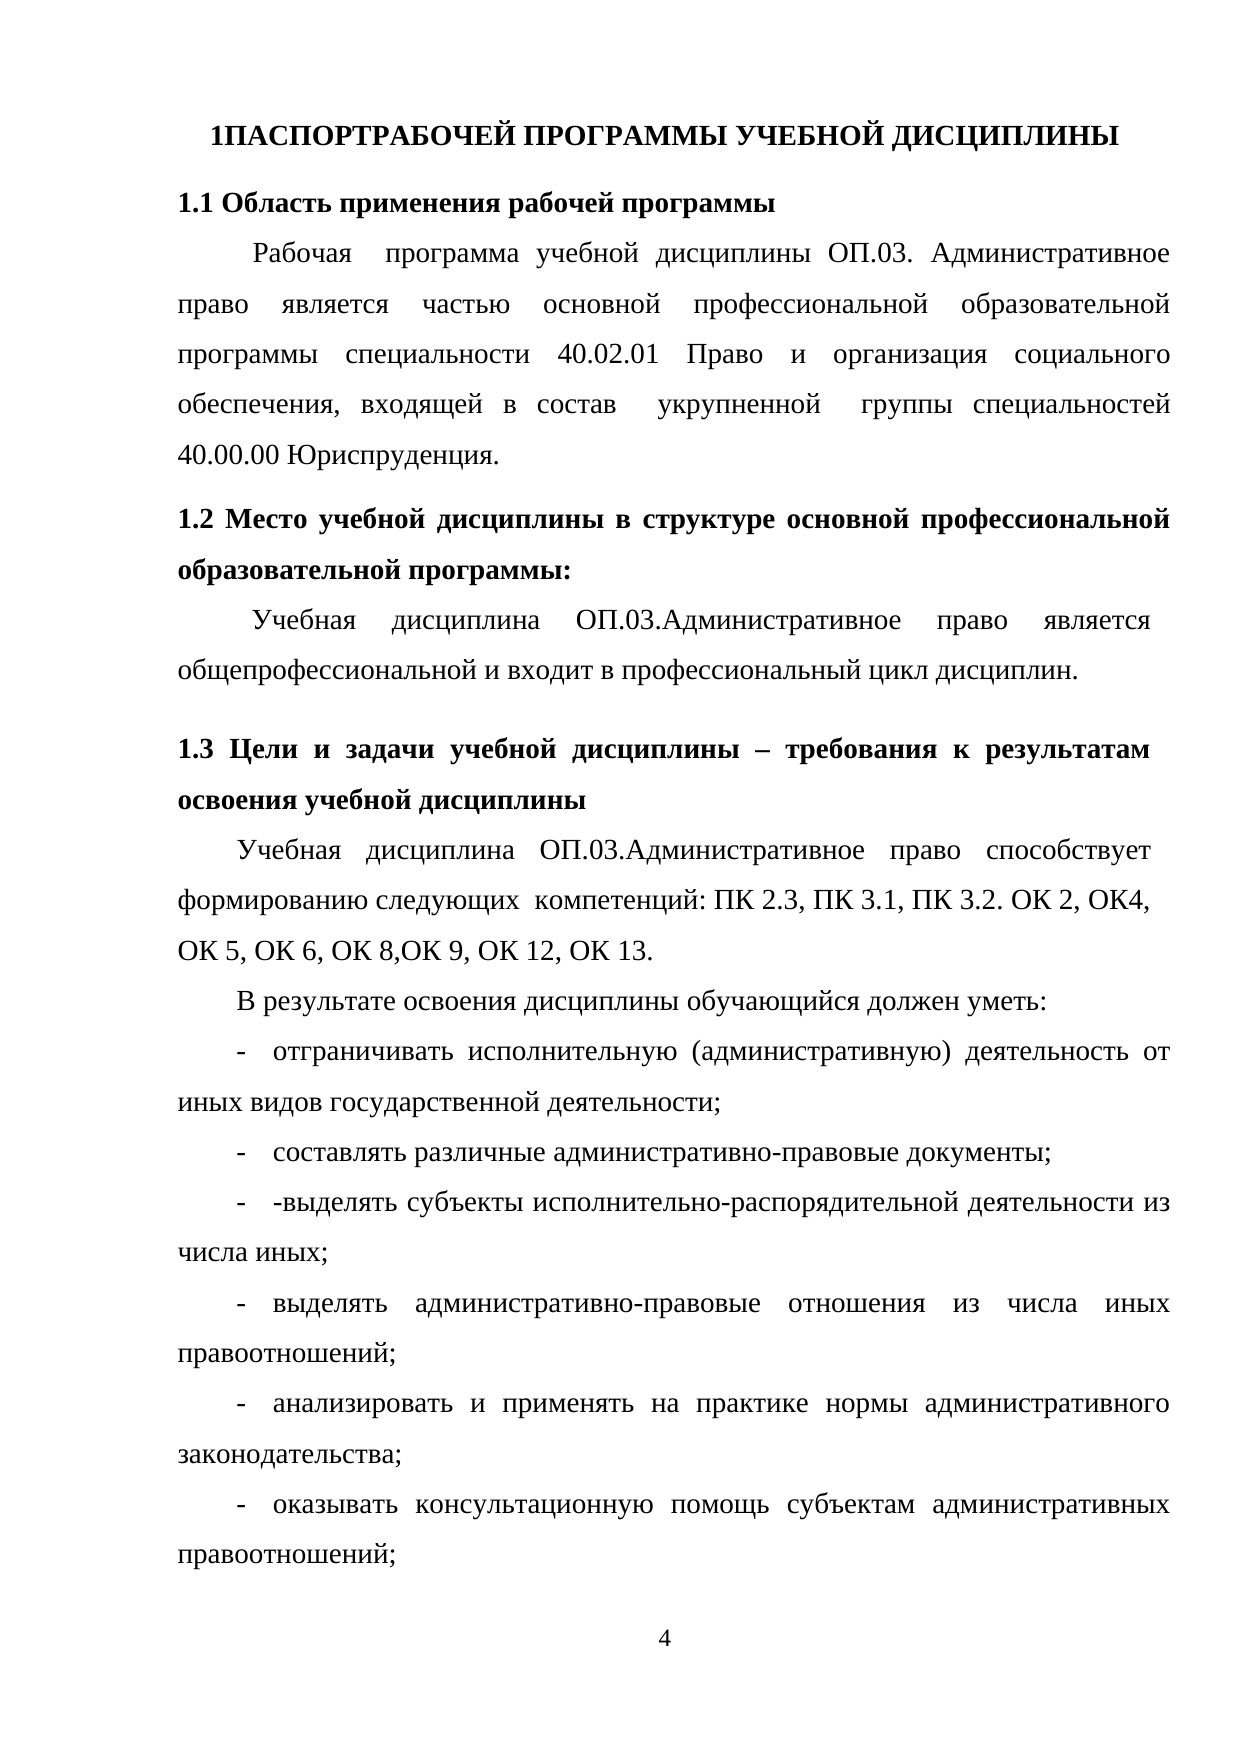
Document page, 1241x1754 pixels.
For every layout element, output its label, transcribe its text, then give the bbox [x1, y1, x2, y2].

list отграничивать исполнительную (административную) деятельность от иных видов государственной деятельности; [177, 1033, 1171, 1117]
text 1.3 Цели и задачи учебной дисциплины – требования к результатам освоения учебной дисциплины [177, 731, 1152, 815]
list -выделять субъекты исполнительно-распорядительной деятельности из числа иных; [177, 1184, 1171, 1268]
list составлять различные административно-правовые документы; [177, 1134, 1171, 1167]
text 1паспортРабочей программы УЧЕБНОЙ ДИСЦИПЛИНЫ [177, 118, 1152, 152]
list выделять административно-правовые отношения из числа иных правоотношений; [177, 1285, 1171, 1369]
text 1.2 Место учебной дисциплины в структуре основной профессиональной образовательной программы: [177, 501, 1171, 585]
text Учебная дисциплина ОП.03.Административное право является общепрофессиональной и входит в профессиональный цикл дисциплин. [177, 602, 1152, 686]
text Учебная дисциплина ОП.03.Административное право способствует формированию следующих компетенций: ПК 2.3, ПК 3.1, ПК 3.2. ОК 2, ОК4, ОК 5, ОК 6, ОК 8,ОК 9, ОК 12, ОК 13. [177, 832, 1152, 966]
text 1.1 Область применения рабочей программы [177, 185, 1171, 219]
text Рабочая программа учебной дисциплины ОП.03. Административное право является частью основной профессиональной образовательной программы специальности 40.02.01 Право и организация социального обеспечения, входящей в состав укрупненной группы специальностей 40.00.00 Юриспруденция. [177, 236, 1171, 470]
text В результате освоения дисциплины обучающийся должен уметь: [177, 983, 1152, 1017]
list анализировать и применять на практике нормы административного законодательства; [177, 1386, 1171, 1469]
list оказывать консультационную помощь субъектам административных правоотношений; [177, 1486, 1171, 1570]
